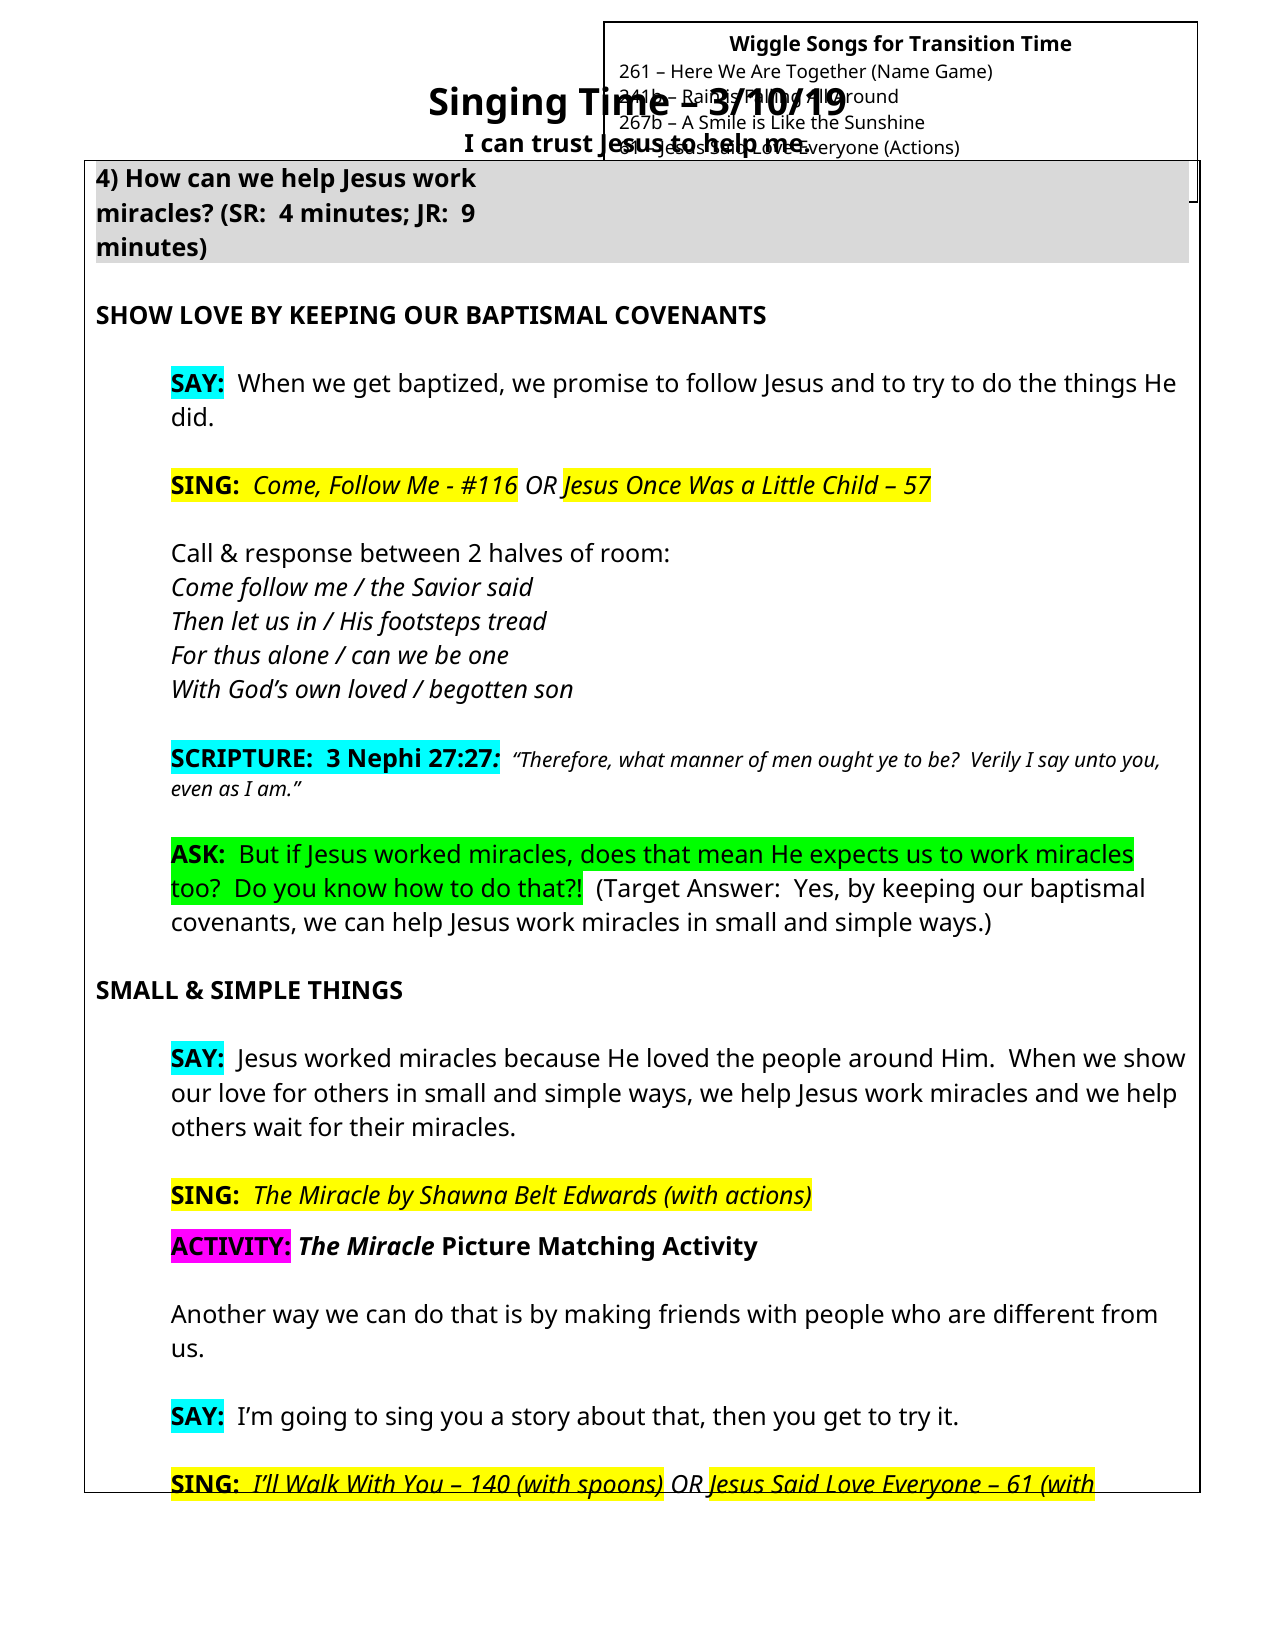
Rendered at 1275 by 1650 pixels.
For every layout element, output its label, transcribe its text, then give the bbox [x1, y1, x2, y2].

table_cell 4) How can we help Jesus work miracles? (SR: 4 minutes; JR: 9 minutes) SHOW LOVE BY KEEPING OUR BAPTISMAL COVENANTS SAY: When we get baptized, we promise to follow Jesus and to try to do the things He did. SING: Come, Follow Me - #116 OR Jesus Once Was a Little Child – 57 Call & response between 2 halves of room: Come follow me / the Savior said Then let us in / His footsteps tread For thus alone / can we be one With God’s own loved / begotten son SCRIPTURE: 3 Nephi 27:27: “Therefore, what manner of men ought ye to be? Verily I say unto you, even as I am.” ASK: But if Jesus worked miracles, does that mean He expects us to work miracles too? Do you know how to do that?! (Target Answer: Yes, by keeping our baptismal covenants, we can help Jesus work miracles in small and simple ways.) SMALL & SIMPLE THINGS SAY: Jesus worked miracles because He loved the people around Him. When we show our love for others in small and simple ways, we help Jesus work miracles and we help others wait for their miracles. SING: The Miracle by Shawna Belt Edwards (with actions) ACTIVITY: The Miracle Picture Matching Activity Another way we can do that is by making friends with people who are different from us. SAY: I’m going to sing you a story about that, then you get to try it. SING: I’ll Walk With You – 140 (with spoons) OR Jesus Said Love Everyone – 61 (with actions) OR Little Purple Pansies – 244 ACTIVITY: Sing-a-Story with Spoons – Now you try it with me. [85, 161, 1199, 1492]
